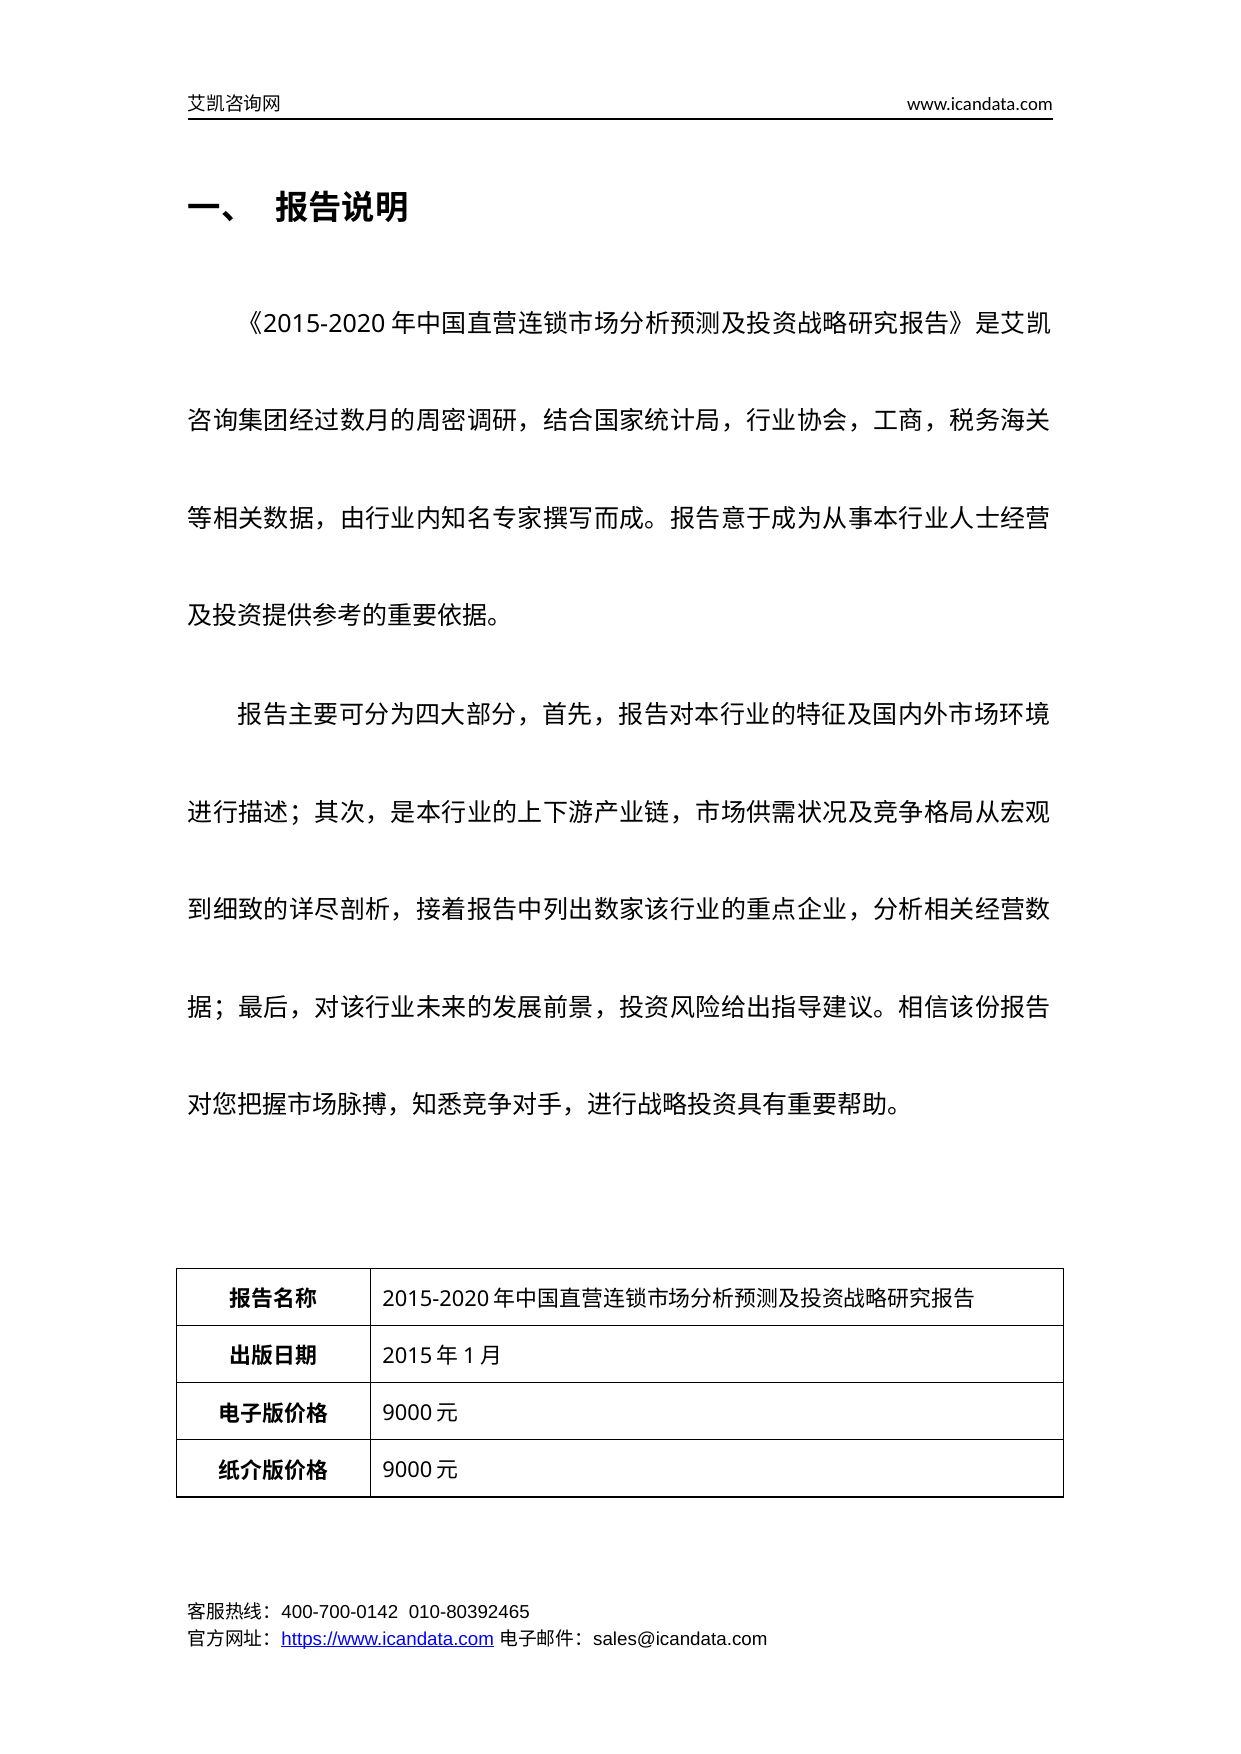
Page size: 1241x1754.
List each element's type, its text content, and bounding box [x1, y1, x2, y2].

text 《2015-2020年中国直营连锁市场分析预测及投资战略研究报告》是艾凯咨询集团经过数月的周密调研，结合国家统计局，行业协会，工商，税务海关等相关数据，由行业内知名专家撰写而成。报告意于成为从事本行业人士经营及投资提供参考的重要依据。 [187, 289, 1053, 646]
table_cell 9000元 [371, 1383, 1063, 1439]
table_cell 纸介版价格 [177, 1440, 370, 1496]
subtitle 报告说明 [187, 172, 1053, 237]
table_cell 电子版价格 [177, 1383, 370, 1439]
table_cell 2015年1月 [371, 1326, 1063, 1382]
table_header 报告名称 [177, 1269, 370, 1325]
table_header 2015-2020年中国直营连锁市场分析预测及投资战略研究报告 [371, 1269, 1063, 1325]
table_cell 出版日期 [177, 1326, 370, 1382]
text 报告主要可分为四大部分，首先，报告对本行业的特征及国内外市场环境进行描述；其次，是本行业的上下游产业链，市场供需状况及竞争格局从宏观到细致的详尽剖析，接着报告中列出数家该行业的重点企业，分析相关经营数据；最后，对该行业未来的发展前景，投资风险给出指导建议。相信该份报告对您把握市场脉搏，知悉竞争对手，进行战略投资具有重要帮助。 [187, 681, 1053, 1136]
table_cell 9000元 [371, 1440, 1063, 1496]
